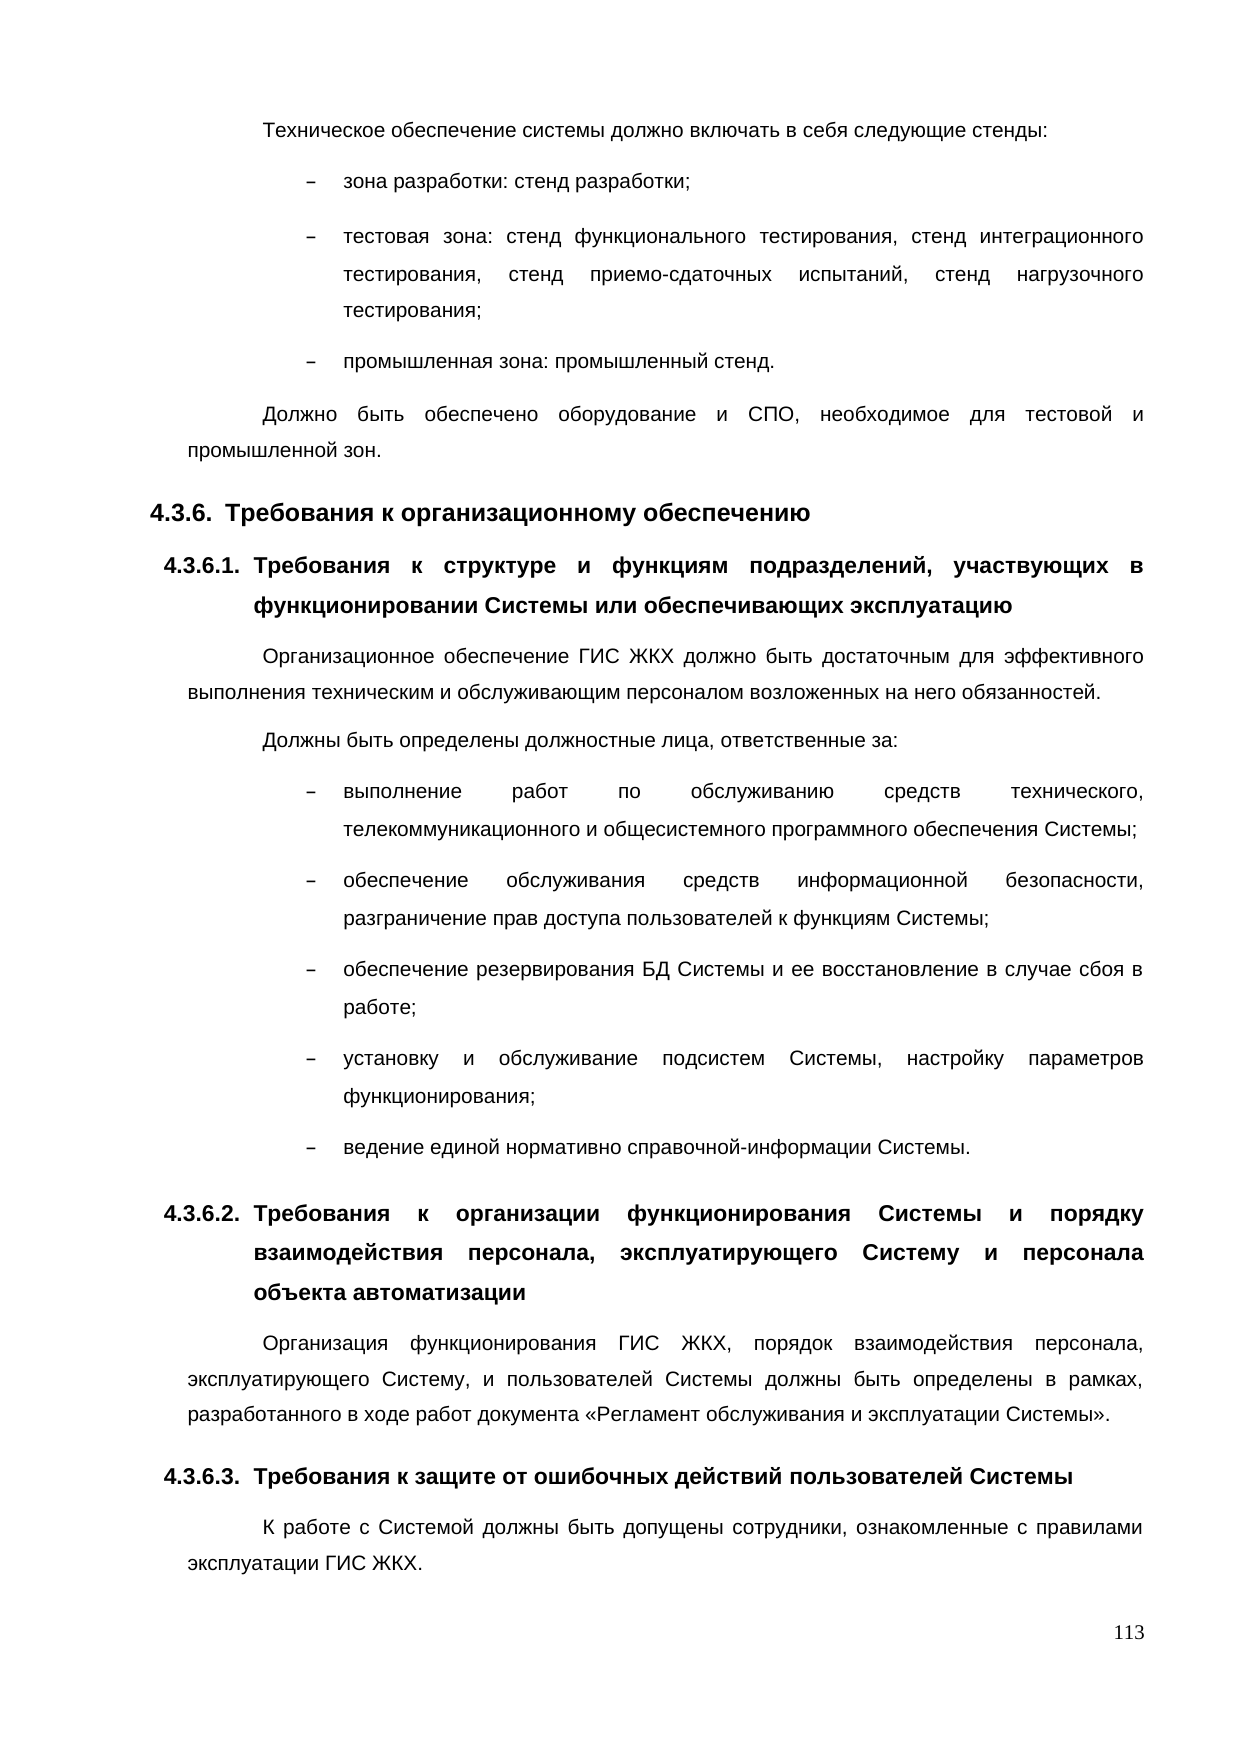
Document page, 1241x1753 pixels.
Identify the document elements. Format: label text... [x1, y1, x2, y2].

list обеспечение обслуживания средств информационной безопасности, разграничение прав доступа пользователей к функциям Системы; [306, 865, 1144, 930]
text Организационное обеспечение ГИС ЖКХ должно быть достаточным для эффективного выполнения техническим и обслуживающим персоналом возложенных на него обязанностей. [187, 644, 1144, 703]
list тестовая зона: стенд функционального тестирования, стенд интеграционного тестирования, стенд приемо-сдаточных испытаний, стенд нагрузочного тестирования; [306, 222, 1144, 322]
list Требования к организации функционирования Системы и порядку взаимодействия персонала, эксплуатирующего Систему и персонала объекта автоматизации [163, 1199, 1144, 1305]
text К работе с Системой должны быть допущены сотрудники, ознакомленные с правилами эксплуатации ГИС ЖКХ. [187, 1515, 1144, 1575]
text Должны быть определены должностные лица, ответственные за: [187, 728, 1144, 752]
text Организация функционирования ГИС ЖКХ, порядок взаимодействия персонала, эксплуатирующего Систему, и пользователей Системы должны быть определены в рамках, разработанного в ходе работ документа «Регламент обслуживания и эксплуатации Системы». [187, 1330, 1144, 1426]
list Требования к защите от ошибочных действий пользователей Системы [163, 1463, 1144, 1489]
list обеспечение резервирования БД Системы и ее восстановление в случае сбоя в работе; [306, 954, 1144, 1018]
list промышленная зона: промышленный стенд. [306, 346, 1144, 375]
list выполнение работ по обслуживанию средств технического, телекоммуникационного и общесистемного программного обеспечения Системы; [306, 776, 1144, 841]
list Требования к структуре и функциям подразделений, участвующих в функционировании Системы или обеспечивающих эксплуатацию [163, 552, 1144, 618]
list зона разработки: стенд разработки; [306, 167, 1144, 195]
text Техническое обеспечение системы должно включать в себя следующие стенды: [187, 118, 1144, 142]
text Должно быть обеспечено оборудование и СПО, необходимое для тестовой и промышленной зон. [187, 402, 1144, 461]
list Требования к организационному обеспечению [150, 498, 1144, 527]
list установку и обслуживание подсистем Системы, настройку параметров функционирования; [306, 1043, 1144, 1107]
list ведение единой нормативно справочной-информации Системы. [306, 1132, 1144, 1160]
